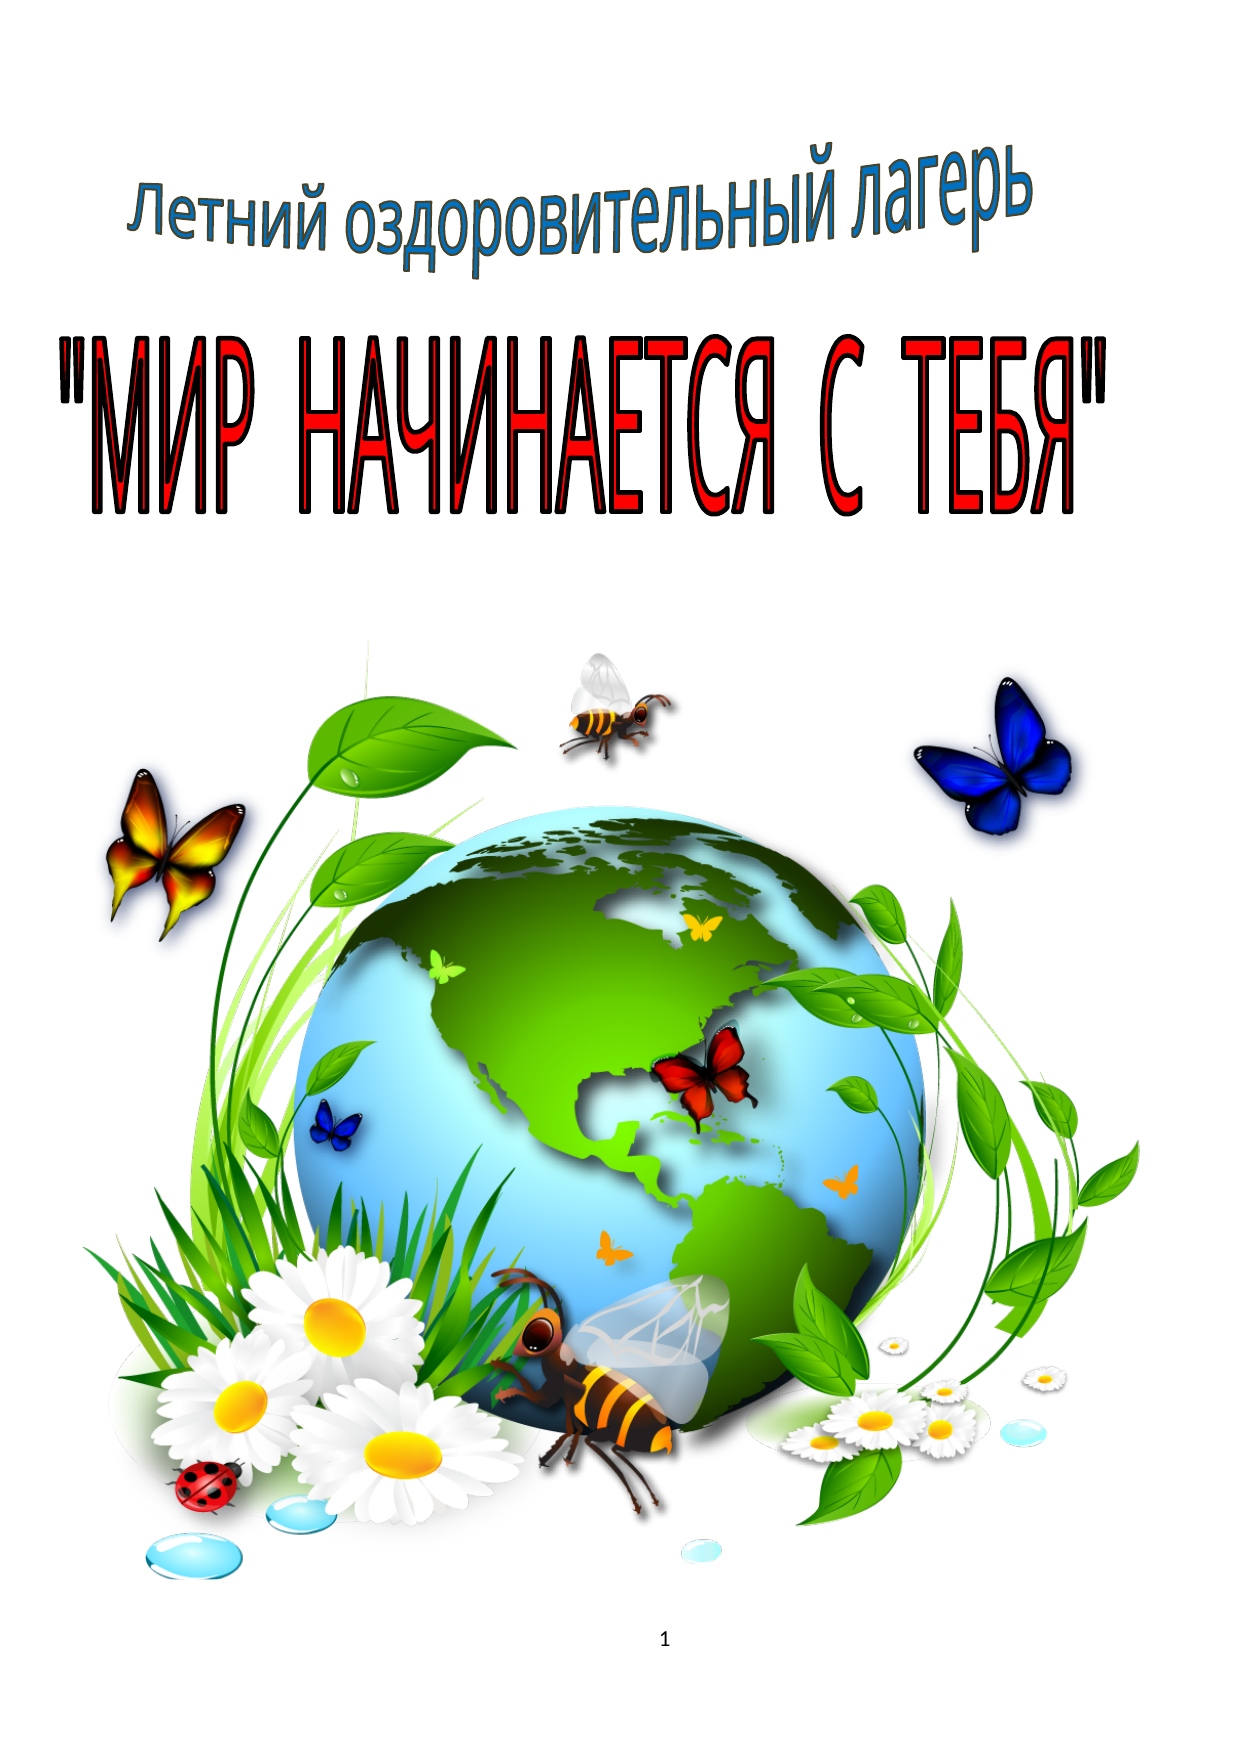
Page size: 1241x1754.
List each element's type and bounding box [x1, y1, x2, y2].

picture [77, 638, 1145, 1581]
